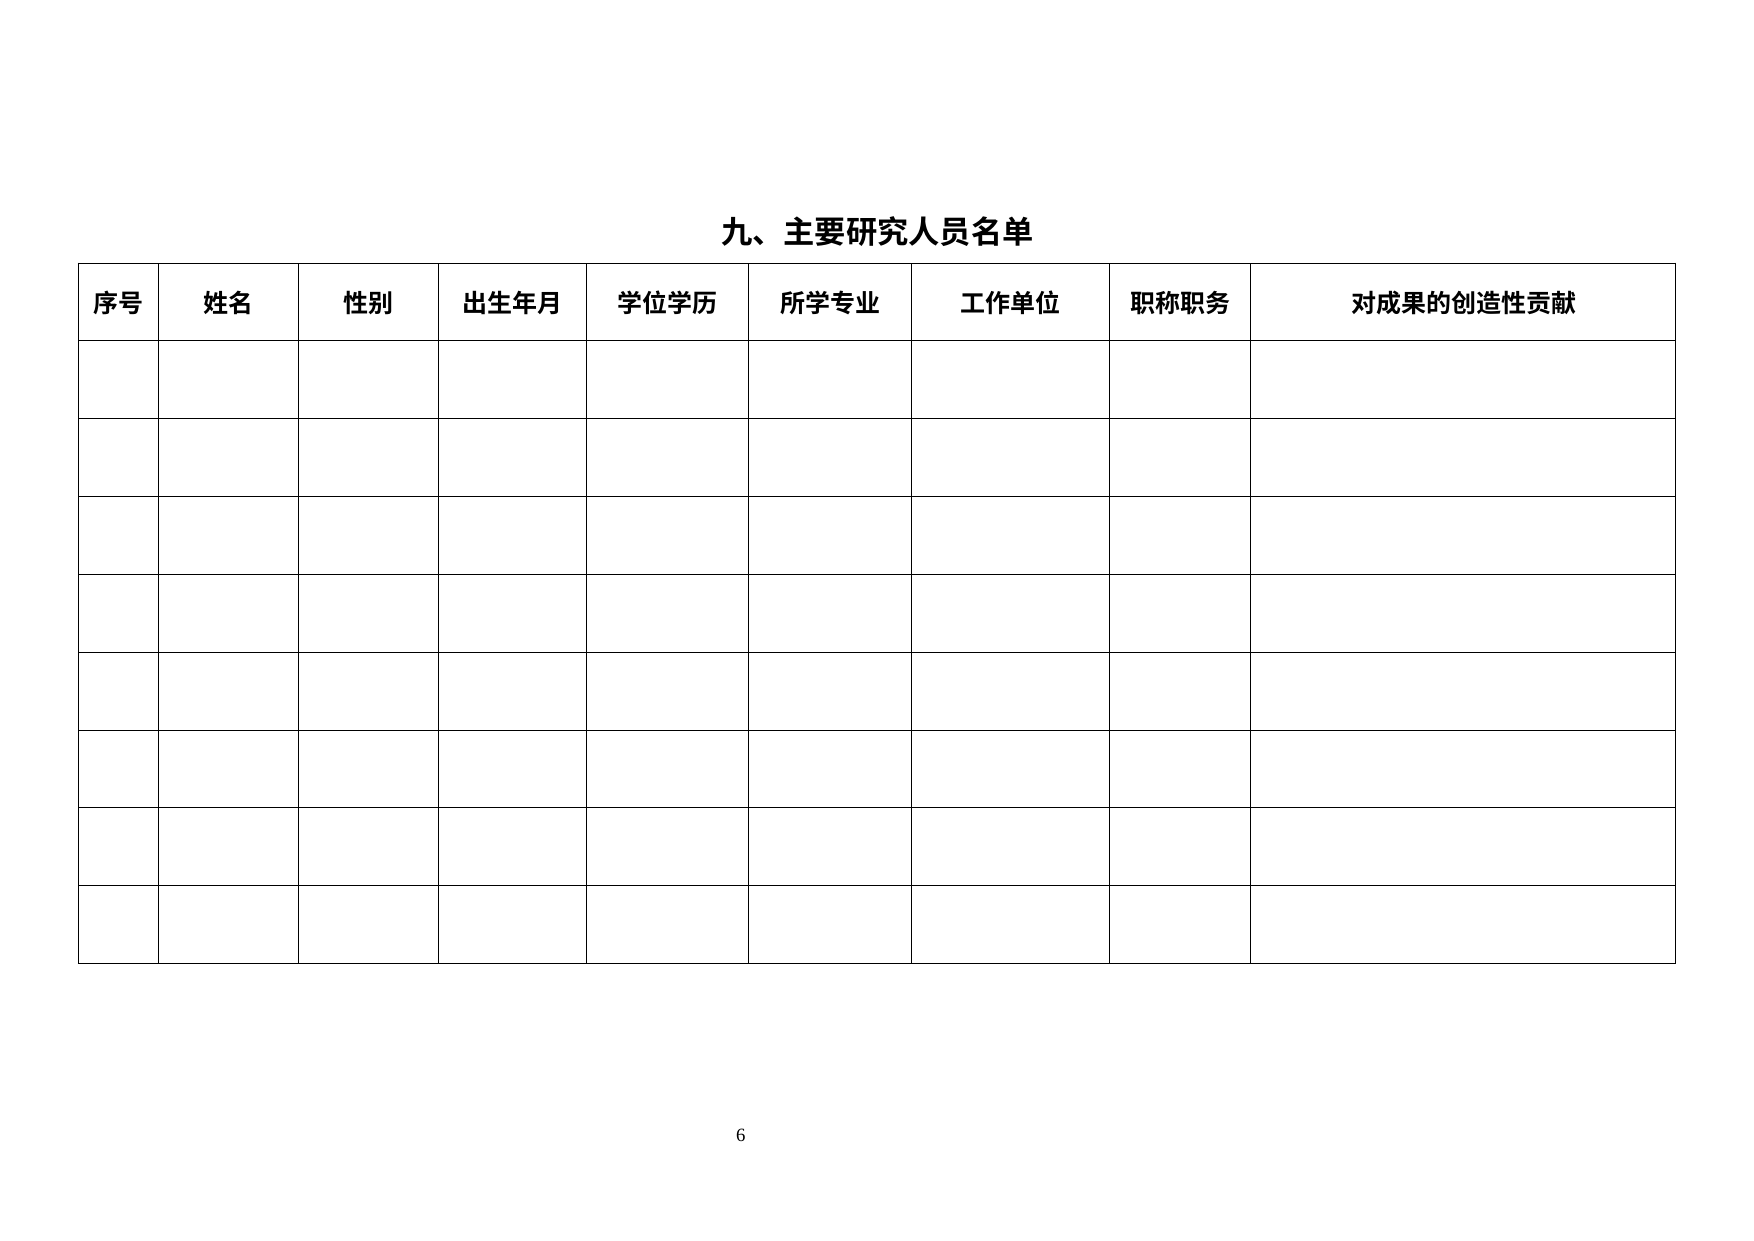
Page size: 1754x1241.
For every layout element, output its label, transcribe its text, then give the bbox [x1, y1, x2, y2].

table_header 职称职务 [1110, 264, 1250, 340]
table_cell [159, 653, 298, 729]
table_header 工作单位 [912, 264, 1109, 340]
table_cell [439, 886, 586, 963]
table_cell [587, 575, 748, 652]
table_cell [912, 731, 1109, 807]
table_cell [749, 731, 911, 807]
table_cell [79, 731, 158, 807]
table_cell [439, 497, 586, 574]
table_cell [1110, 653, 1250, 729]
table_cell [1110, 575, 1250, 652]
table_cell [912, 653, 1109, 729]
table_cell [912, 497, 1109, 574]
table_header 所学专业 [749, 264, 911, 340]
table_cell [79, 886, 158, 963]
table_cell [79, 341, 158, 418]
table_cell [1251, 341, 1675, 418]
table_cell [912, 419, 1109, 496]
table_cell [79, 653, 158, 729]
table_cell [749, 575, 911, 652]
table_cell [439, 808, 586, 885]
table_cell [587, 653, 748, 729]
table_cell [912, 575, 1109, 652]
table_cell [299, 497, 438, 574]
table_cell [439, 341, 586, 418]
table_cell [159, 497, 298, 574]
table_cell [79, 808, 158, 885]
table_cell [439, 419, 586, 496]
table_cell [587, 886, 748, 963]
table_cell [1251, 886, 1675, 963]
table_cell [749, 653, 911, 729]
table_cell [587, 731, 748, 807]
table_cell [159, 731, 298, 807]
table_cell [439, 731, 586, 807]
table_cell [1251, 731, 1675, 807]
table_cell [299, 886, 438, 963]
table_cell [299, 653, 438, 729]
table_cell [159, 886, 298, 963]
table_cell [1110, 419, 1250, 496]
table_cell [587, 419, 748, 496]
table_header 出生年月 [439, 264, 586, 340]
table_cell [299, 575, 438, 652]
table_cell [1251, 653, 1675, 729]
table_cell [749, 497, 911, 574]
text 九、主要研究人员名单 [150, 198, 1604, 263]
table_cell [439, 653, 586, 729]
table_cell [1251, 808, 1675, 885]
table_cell [1110, 808, 1250, 885]
table_cell [912, 886, 1109, 963]
table_header 姓名 [159, 264, 298, 340]
table_cell [912, 341, 1109, 418]
table_cell [299, 419, 438, 496]
table_cell [1251, 419, 1675, 496]
table_cell [587, 341, 748, 418]
table_cell [749, 419, 911, 496]
table_cell [299, 731, 438, 807]
table_cell [299, 341, 438, 418]
table_cell [1110, 497, 1250, 574]
table_cell [159, 419, 298, 496]
table_cell [159, 808, 298, 885]
table_cell [79, 419, 158, 496]
table_cell [159, 575, 298, 652]
table_cell [79, 497, 158, 574]
table_cell [749, 341, 911, 418]
table_cell [1110, 731, 1250, 807]
table_cell [1110, 341, 1250, 418]
table_cell [587, 497, 748, 574]
table_header 性别 [299, 264, 438, 340]
table_cell [299, 808, 438, 885]
table_cell [587, 808, 748, 885]
table_cell [439, 575, 586, 652]
table_header 学位学历 [587, 264, 748, 340]
table_cell [749, 808, 911, 885]
table_cell [159, 341, 298, 418]
table_cell [1110, 886, 1250, 963]
table_header 序号 [79, 264, 158, 340]
table_cell [1251, 575, 1675, 652]
table_cell [1251, 497, 1675, 574]
table_header 对成果的创造性贡献 [1251, 264, 1675, 340]
table_cell [912, 808, 1109, 885]
table_cell [79, 575, 158, 652]
table_cell [749, 886, 911, 963]
